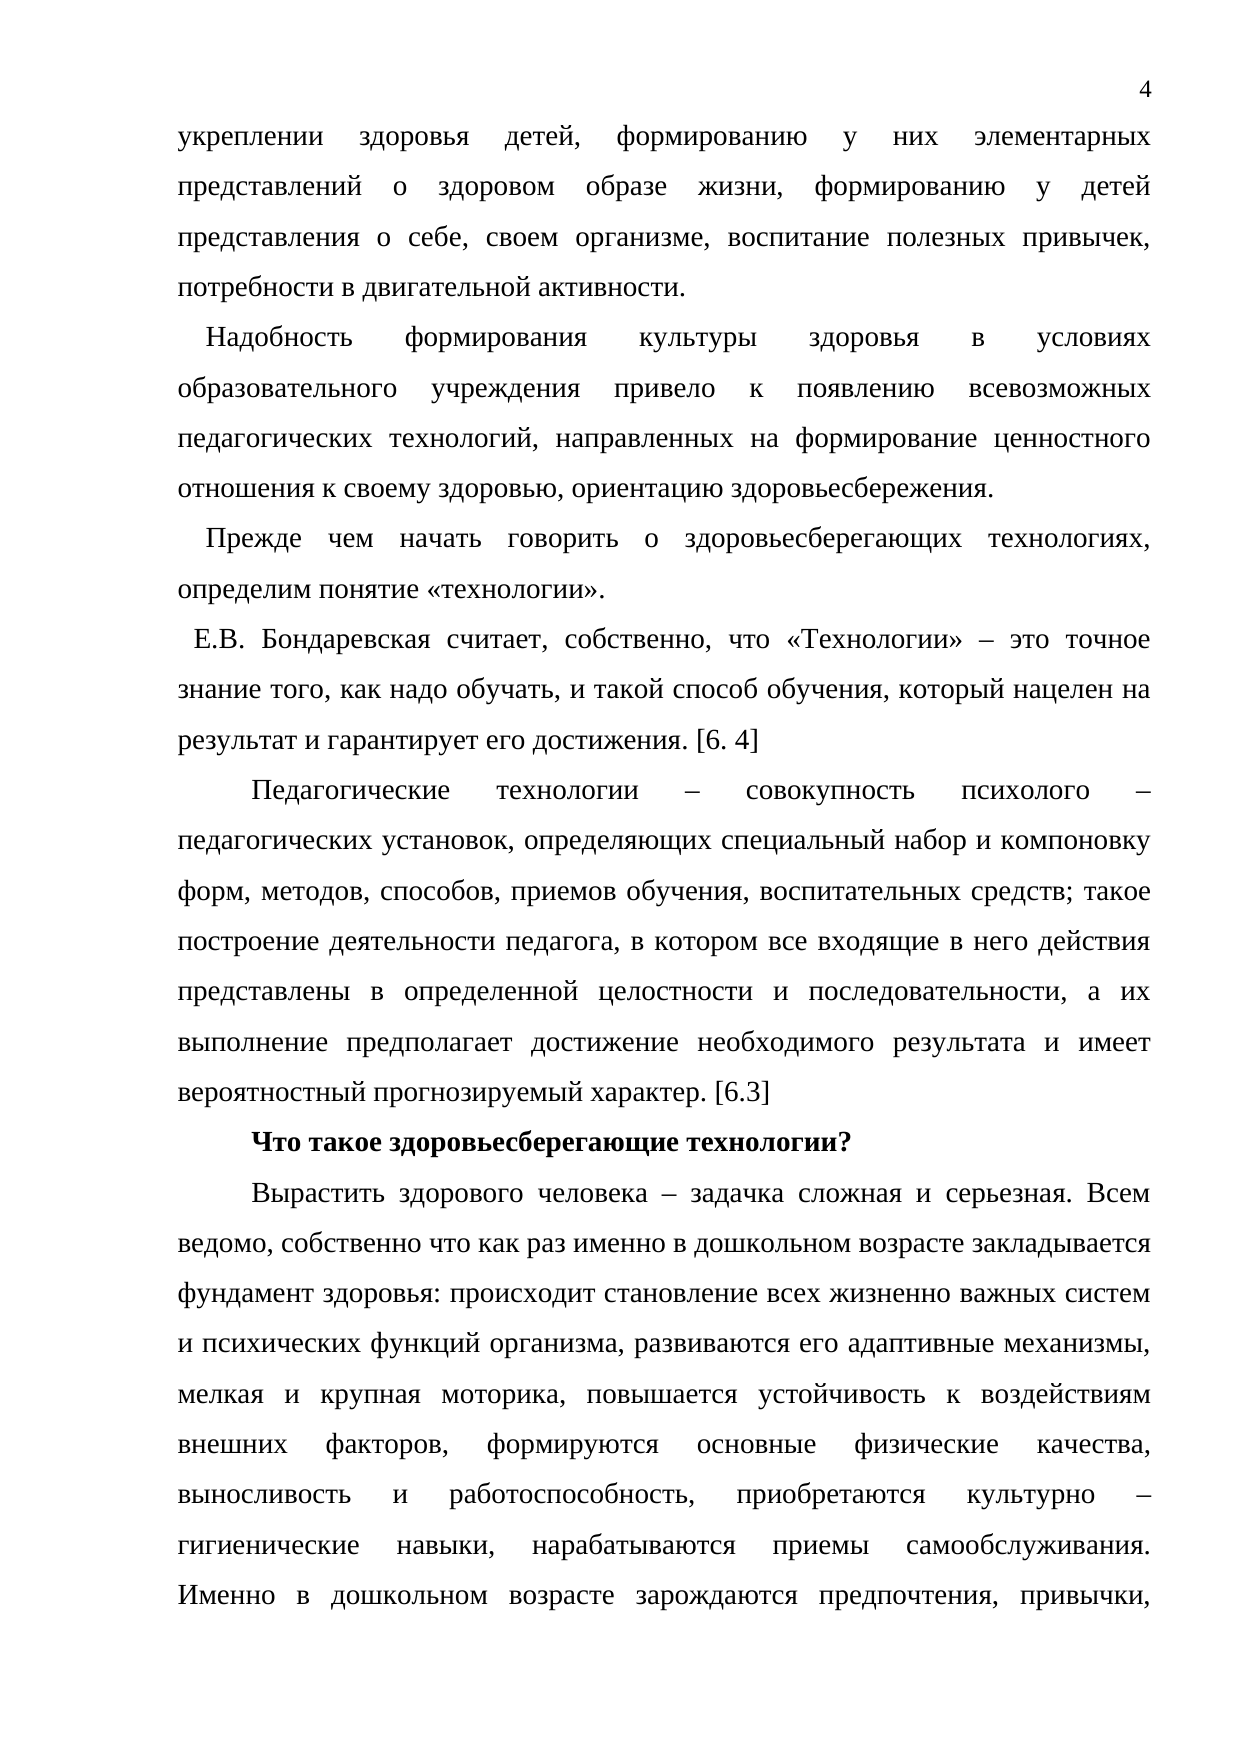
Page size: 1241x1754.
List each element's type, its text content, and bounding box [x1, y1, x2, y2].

text Е.В. Бондаревская считает, собственно, что «Технологии» – это точное знание того, как надо обучать, и такой способ обучения, который нацелен на результат и гарантирует его достижения. [6. 4] [177, 621, 1152, 755]
text Прежде чем начать говорить о здоровьесберегающих технологиях, определим понятие «технологии». [177, 521, 1152, 604]
text Надобность формирования культуры здоровья в условиях образовательного учреждения привело к появлению всевозможных педагогических технологий, направленных на формирование ценностного отношения к своему здоровью, ориентацию здоровьесбережения. [177, 319, 1152, 504]
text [177, 118, 1152, 303]
text Что такое здоровьесберегающие технологии? [177, 1124, 1152, 1158]
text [177, 1175, 1152, 1611]
text Педагогические технологии – совокупность психолого – педагогических установок, определяющих специальный набор и компоновку форм, методов, способов, приемов обучения, воспитательных средств; такое построение деятельности педагога, в котором все входящие в него действия представлены в определенной целостности и последовательности, а их выполнение предполагает достижение необходимого результата и имеет вероятностный прогнозируемый характер. [6.3] [177, 772, 1152, 1108]
